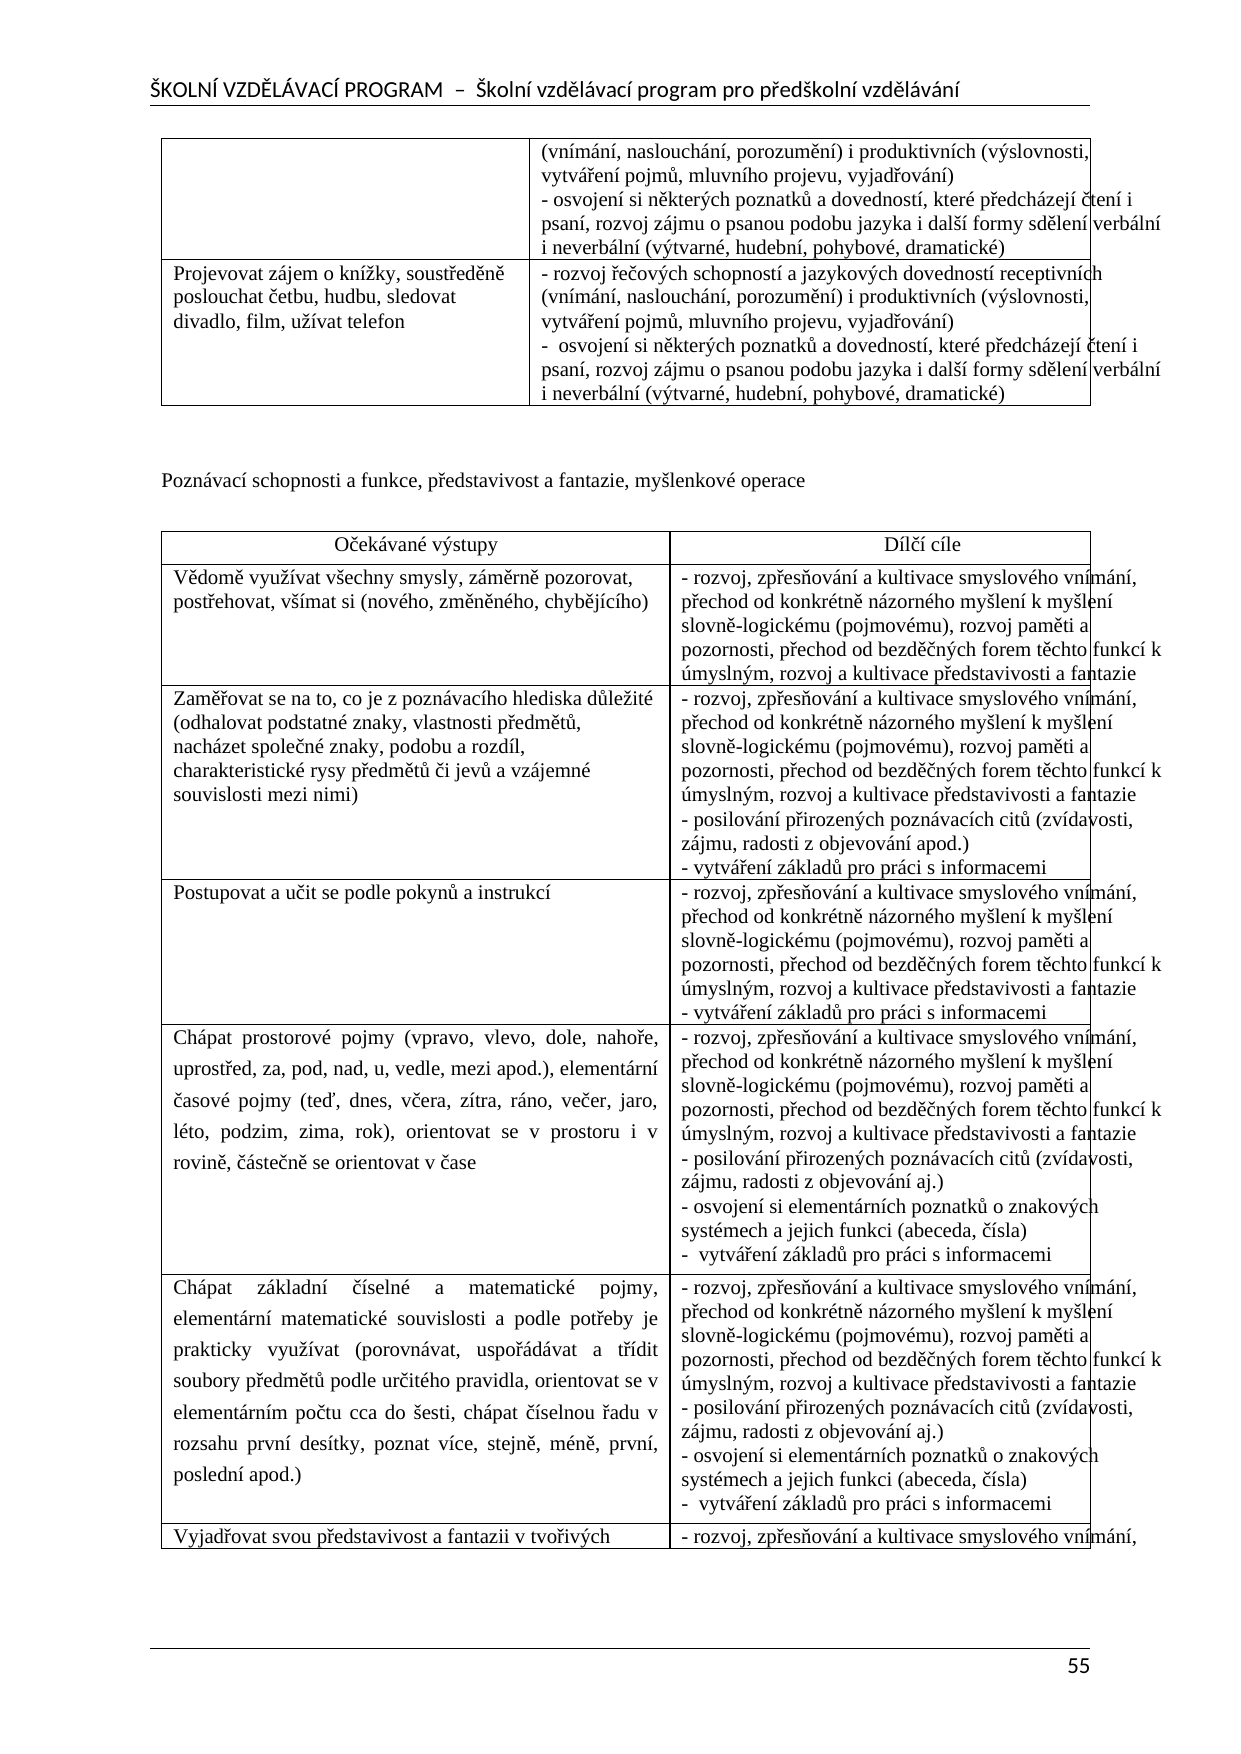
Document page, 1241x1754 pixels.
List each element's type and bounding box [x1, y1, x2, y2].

table_header [150, 138, 1090, 1549]
